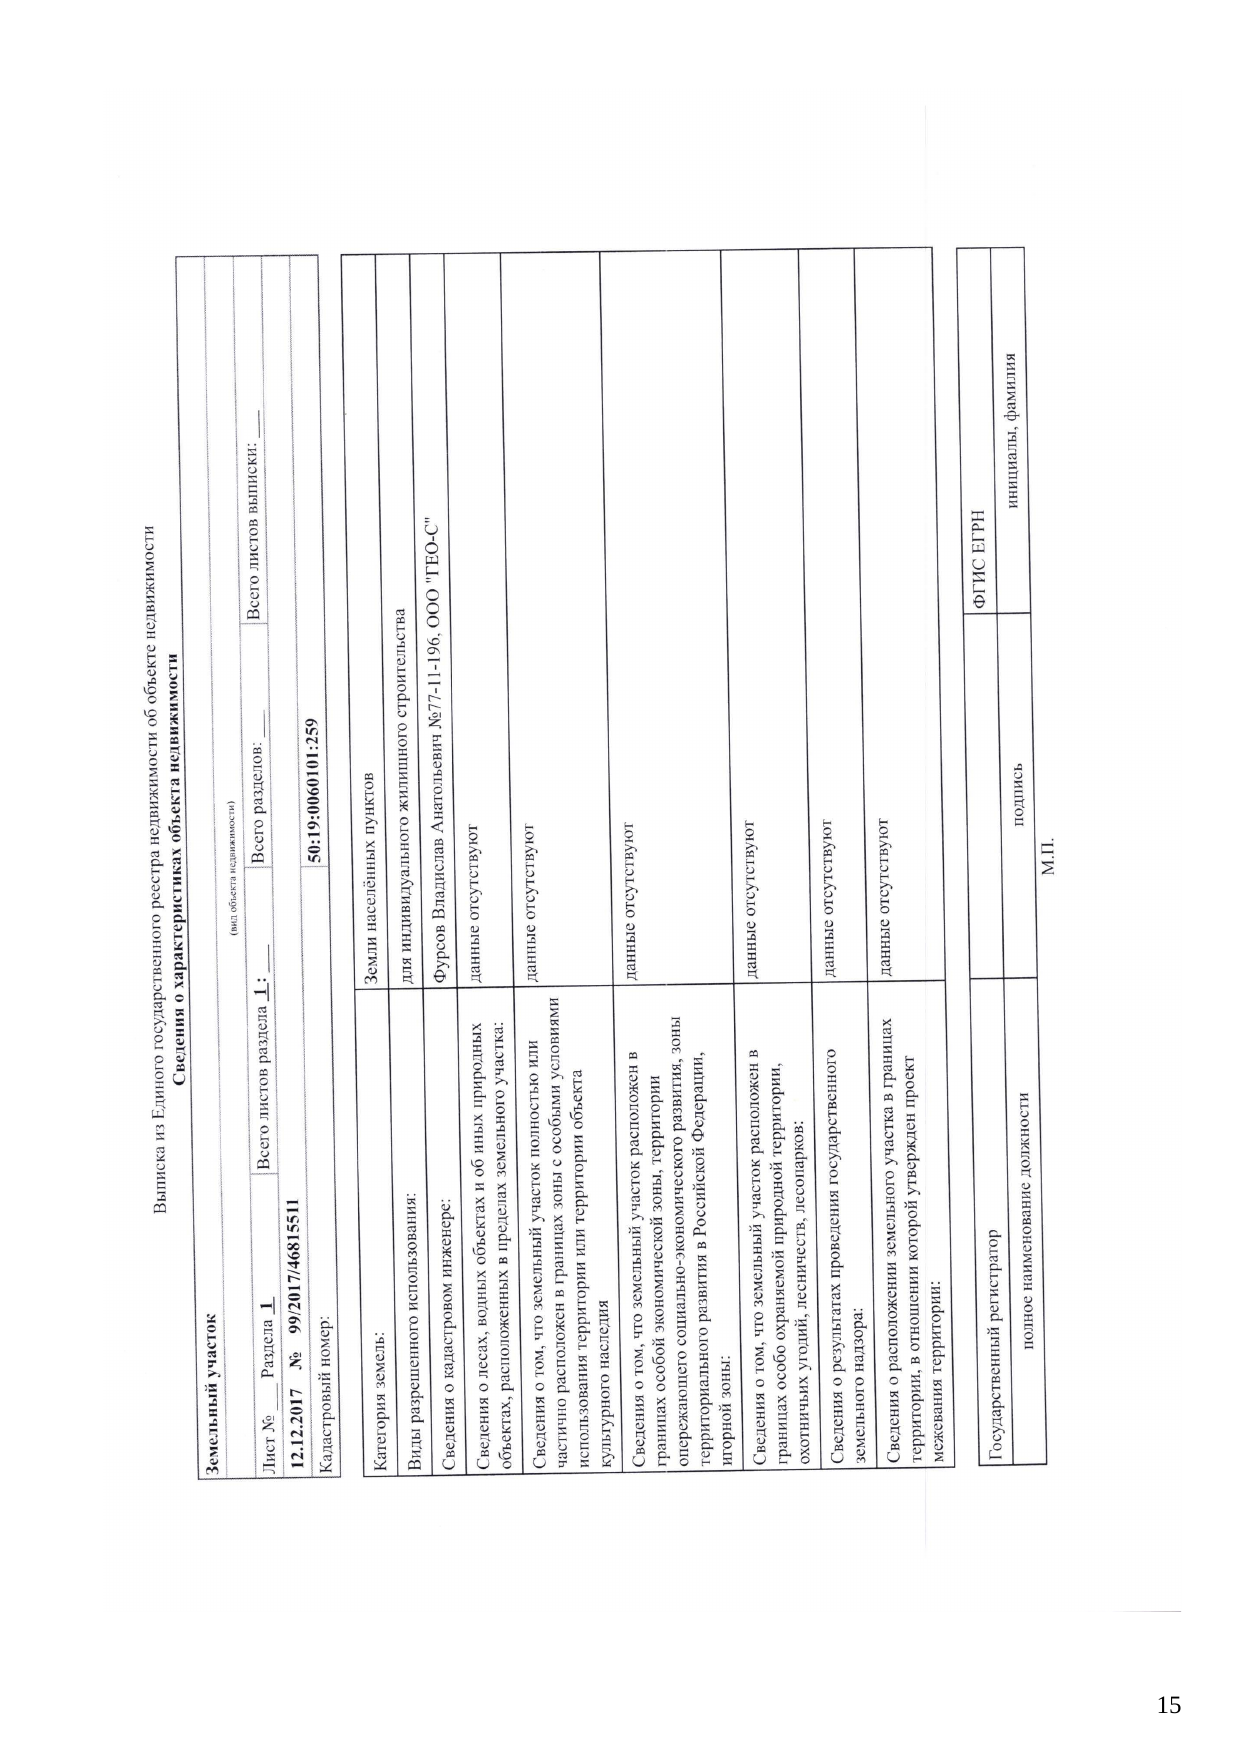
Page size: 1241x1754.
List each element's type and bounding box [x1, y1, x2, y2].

picture [103, 88, 1182, 1612]
